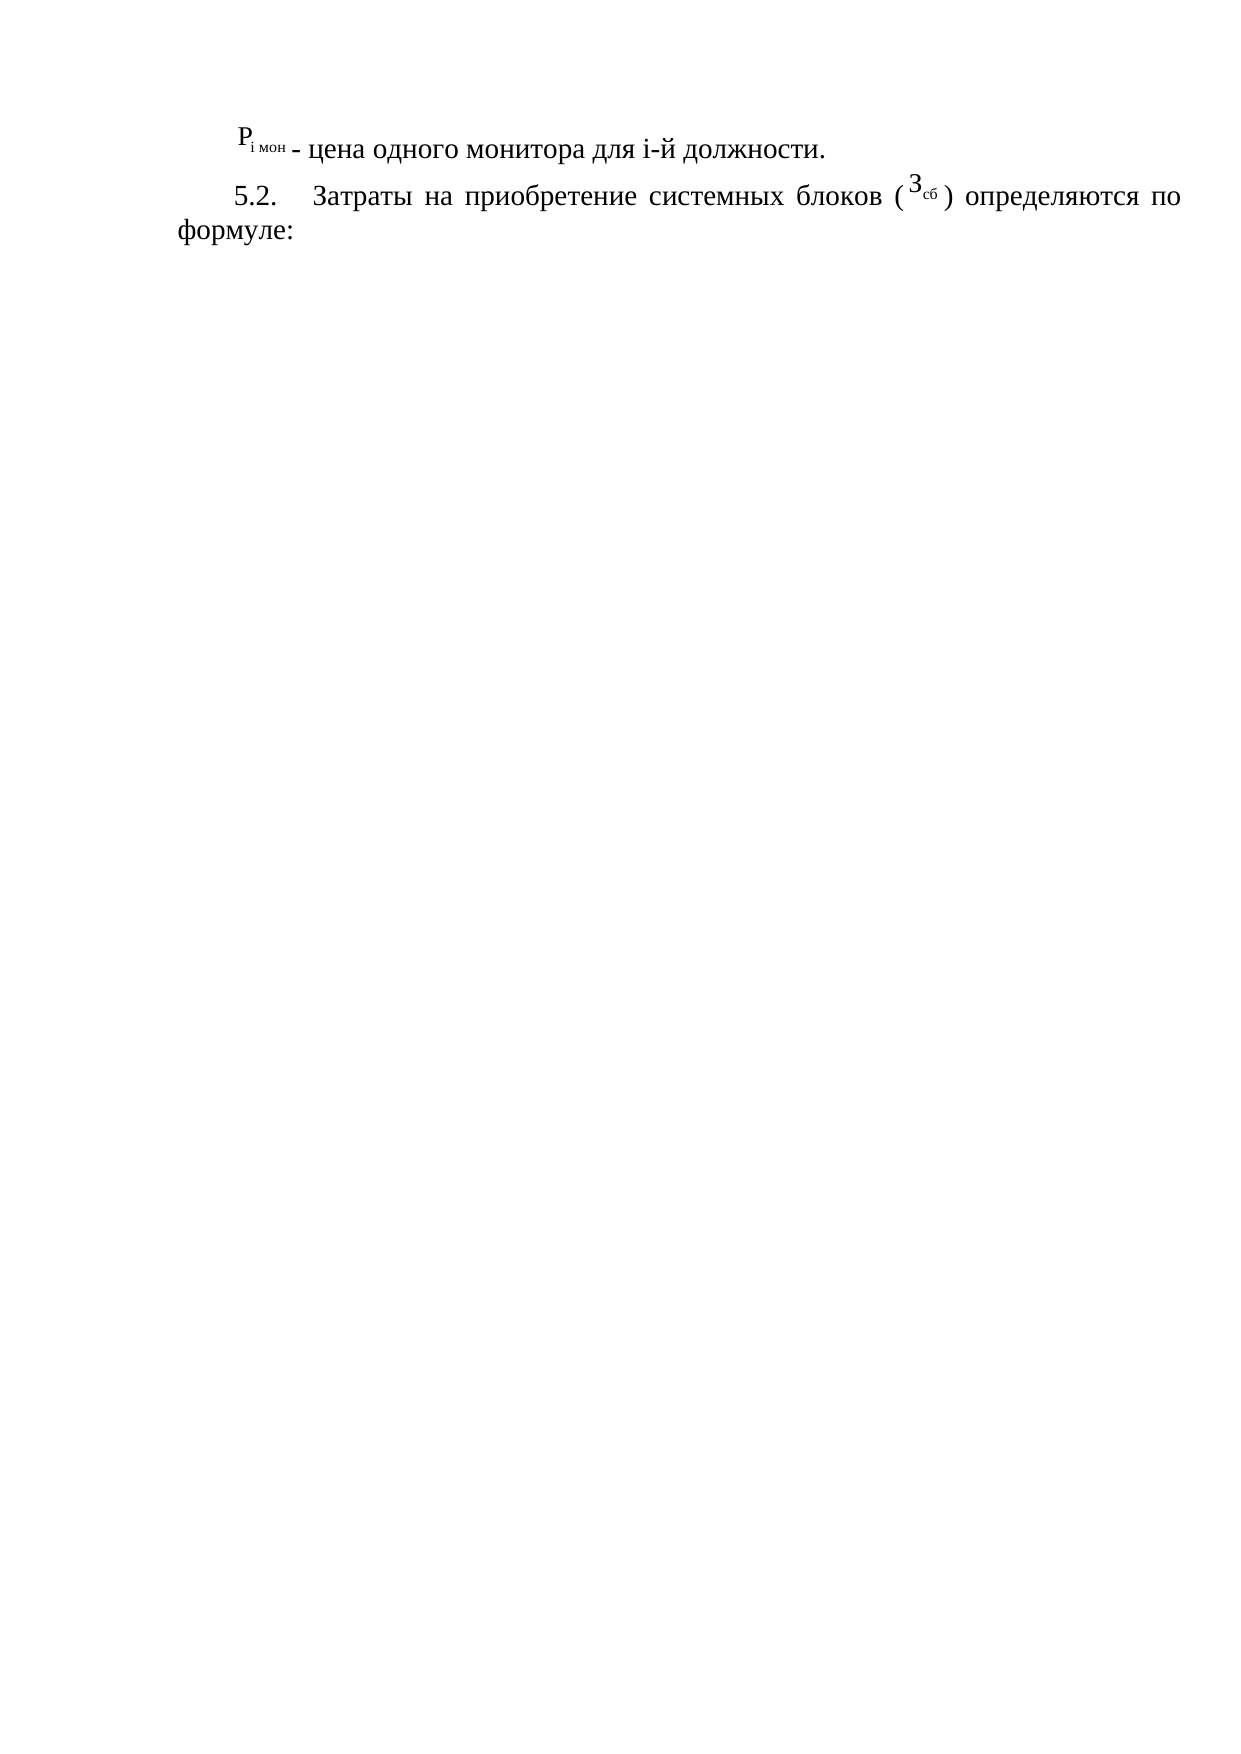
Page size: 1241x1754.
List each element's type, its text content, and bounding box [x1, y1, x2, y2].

text 5.2. Затраты на приобретение системных блоков () определяются по формуле: [177, 165, 1181, 245]
text - цена одного монитора для i-й должности. [177, 118, 1181, 165]
